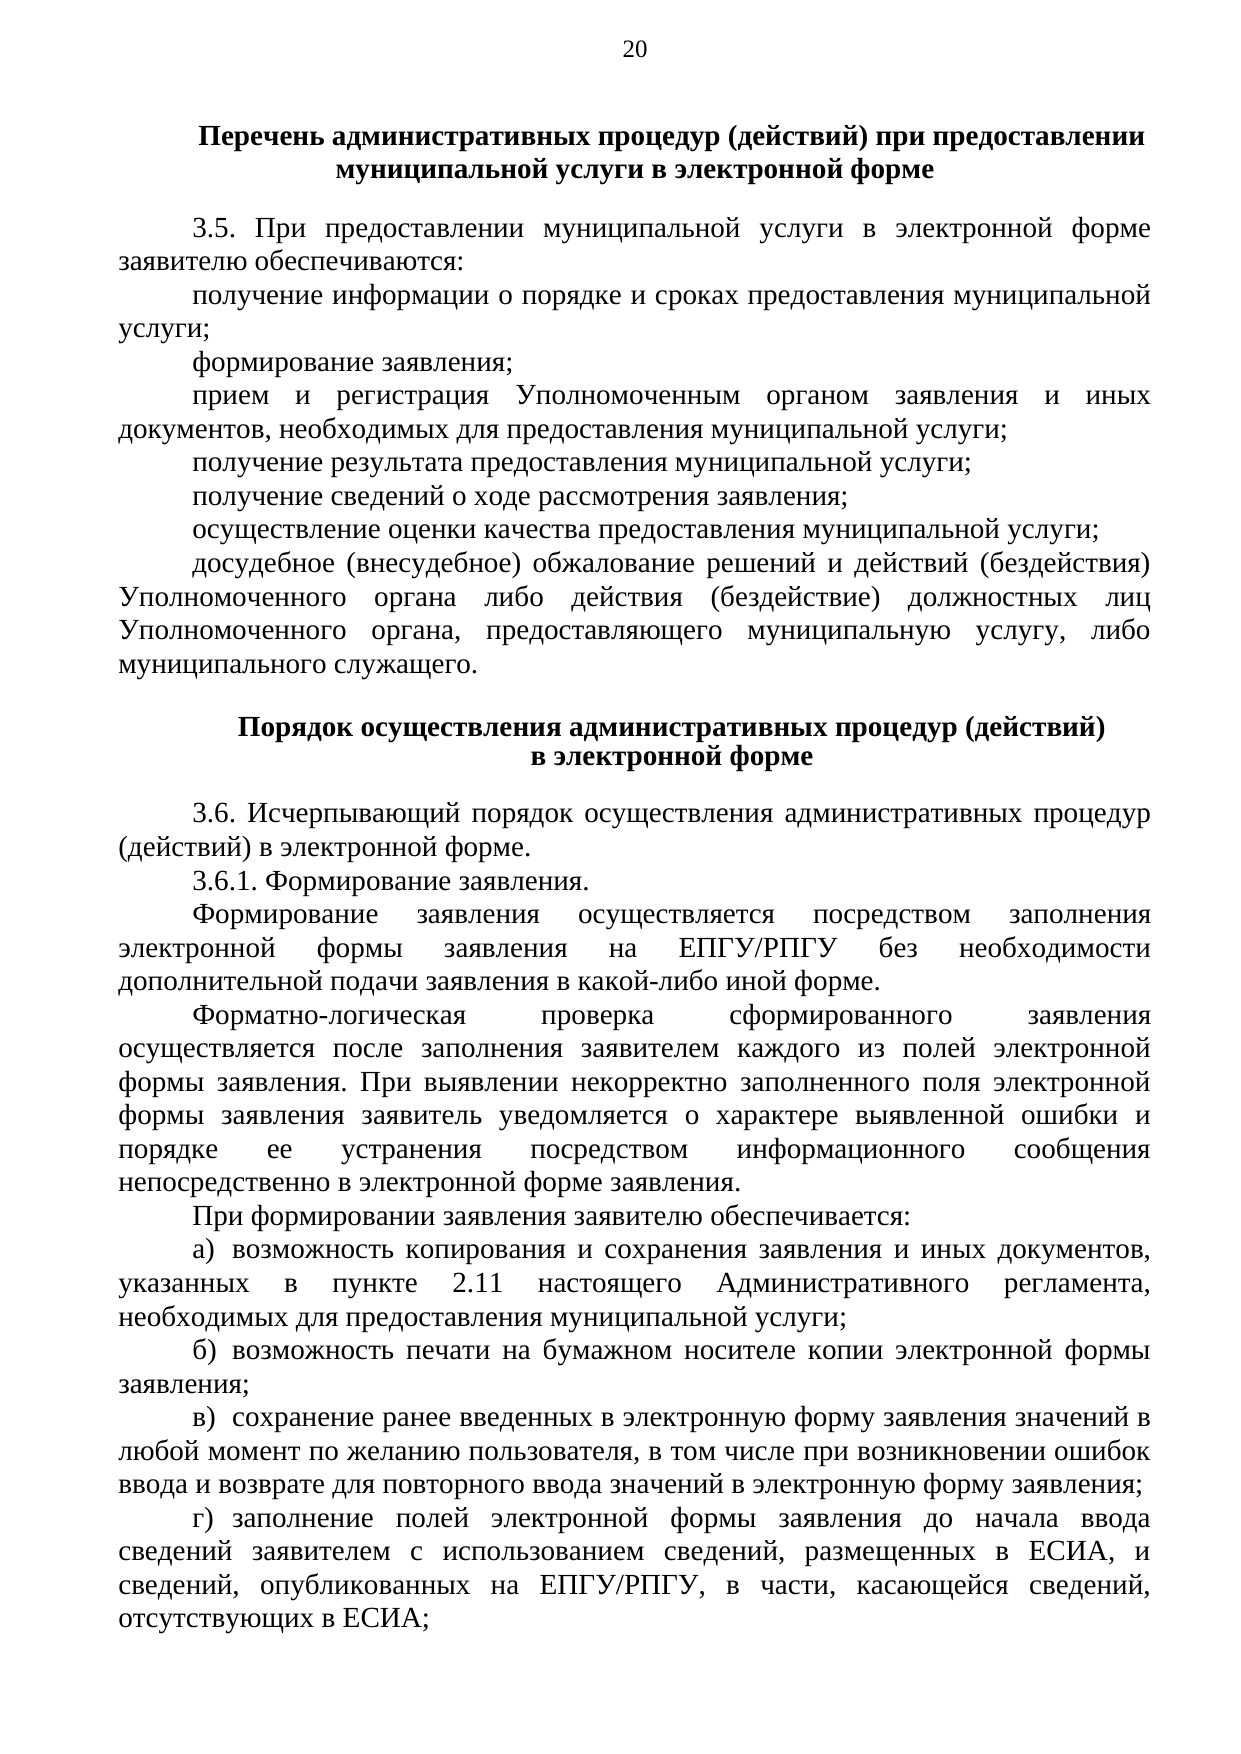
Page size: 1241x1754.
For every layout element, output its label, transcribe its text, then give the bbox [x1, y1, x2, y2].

text в) сохранение ранее введенных в электронную форму заявления значений в любой момент по желанию пользователя, в том числе при возникновении ошибок ввода и возврате для повторного ввода значений в электронную форму заявления; [118, 1400, 1152, 1500]
text прием и регистрация Уполномоченным органом заявления и иных документов, необходимых для предоставления муниципальной услуги; [118, 378, 1152, 445]
text а) возможность копирования и сохранения заявления и иных документов, указанных в пункте 2.11 настоящего Административного регламента, необходимых для предоставления муниципальной услуги; [118, 1232, 1152, 1333]
text 3.5. При предоставлении муниципальной услуги в электронной форме заявителю обеспечиваются: [118, 210, 1152, 277]
text формирование заявления; [118, 344, 1152, 378]
text При формировании заявления заявителю обеспечивается: [118, 1198, 1152, 1232]
text в электронной форме [118, 742, 1152, 772]
text осуществление оценки качества предоставления муниципальной услуги; [118, 512, 1152, 546]
text Форматно-логическая проверка сформированного заявления осуществляется после заполнения заявителем каждого из полей электронной формы заявления. При выявлении некорректно заполненного поля электронной формы заявления заявитель уведомляется о характере выявленной ошибки и порядке ее устранения посредством информационного сообщения непосредственно в электронной форме заявления. [118, 997, 1152, 1198]
text получение информации о порядке и сроках предоставления муниципальной услуги; [118, 277, 1152, 344]
text г) заполнение полей электронной формы заявления до начала ввода сведений заявителем с использованием сведений, размещенных в ЕСИА, и сведений, опубликованных на ЕПГУ/РПГУ, в части, касающейся сведений, отсутствующих в ЕСИА; [118, 1500, 1152, 1634]
text 3.6.1. Формирование заявления. [118, 863, 1152, 897]
text Порядок осуществления административных процедур (действий) [118, 713, 1152, 742]
text Формирование заявления осуществляется посредством заполнения электронной формы заявления на ЕПГУ/РПГУ без необходимости дополнительной подачи заявления в какой-либо иной форме. [118, 897, 1152, 997]
text б) возможность печати на бумажном носителе копии электронной формы заявления; [118, 1333, 1152, 1400]
text получение результата предоставления муниципальной услуги; [118, 445, 1152, 478]
text 3.6. Исчерпывающий порядок осуществления административных процедур (действий) в электронной форме. [118, 796, 1152, 863]
text Перечень административных процедур (действий) при предоставлении муниципальной услуги в электронной форме [118, 118, 1152, 185]
text досудебное (внесудебное) обжалование решений и действий (бездействия) Уполномоченного органа либо действия (бездействие) должностных лиц Уполномоченного органа, предоставляющего муниципальную услугу, либо муниципального служащего. [118, 546, 1152, 680]
text получение сведений о ходе рассмотрения заявления; [118, 478, 1152, 512]
